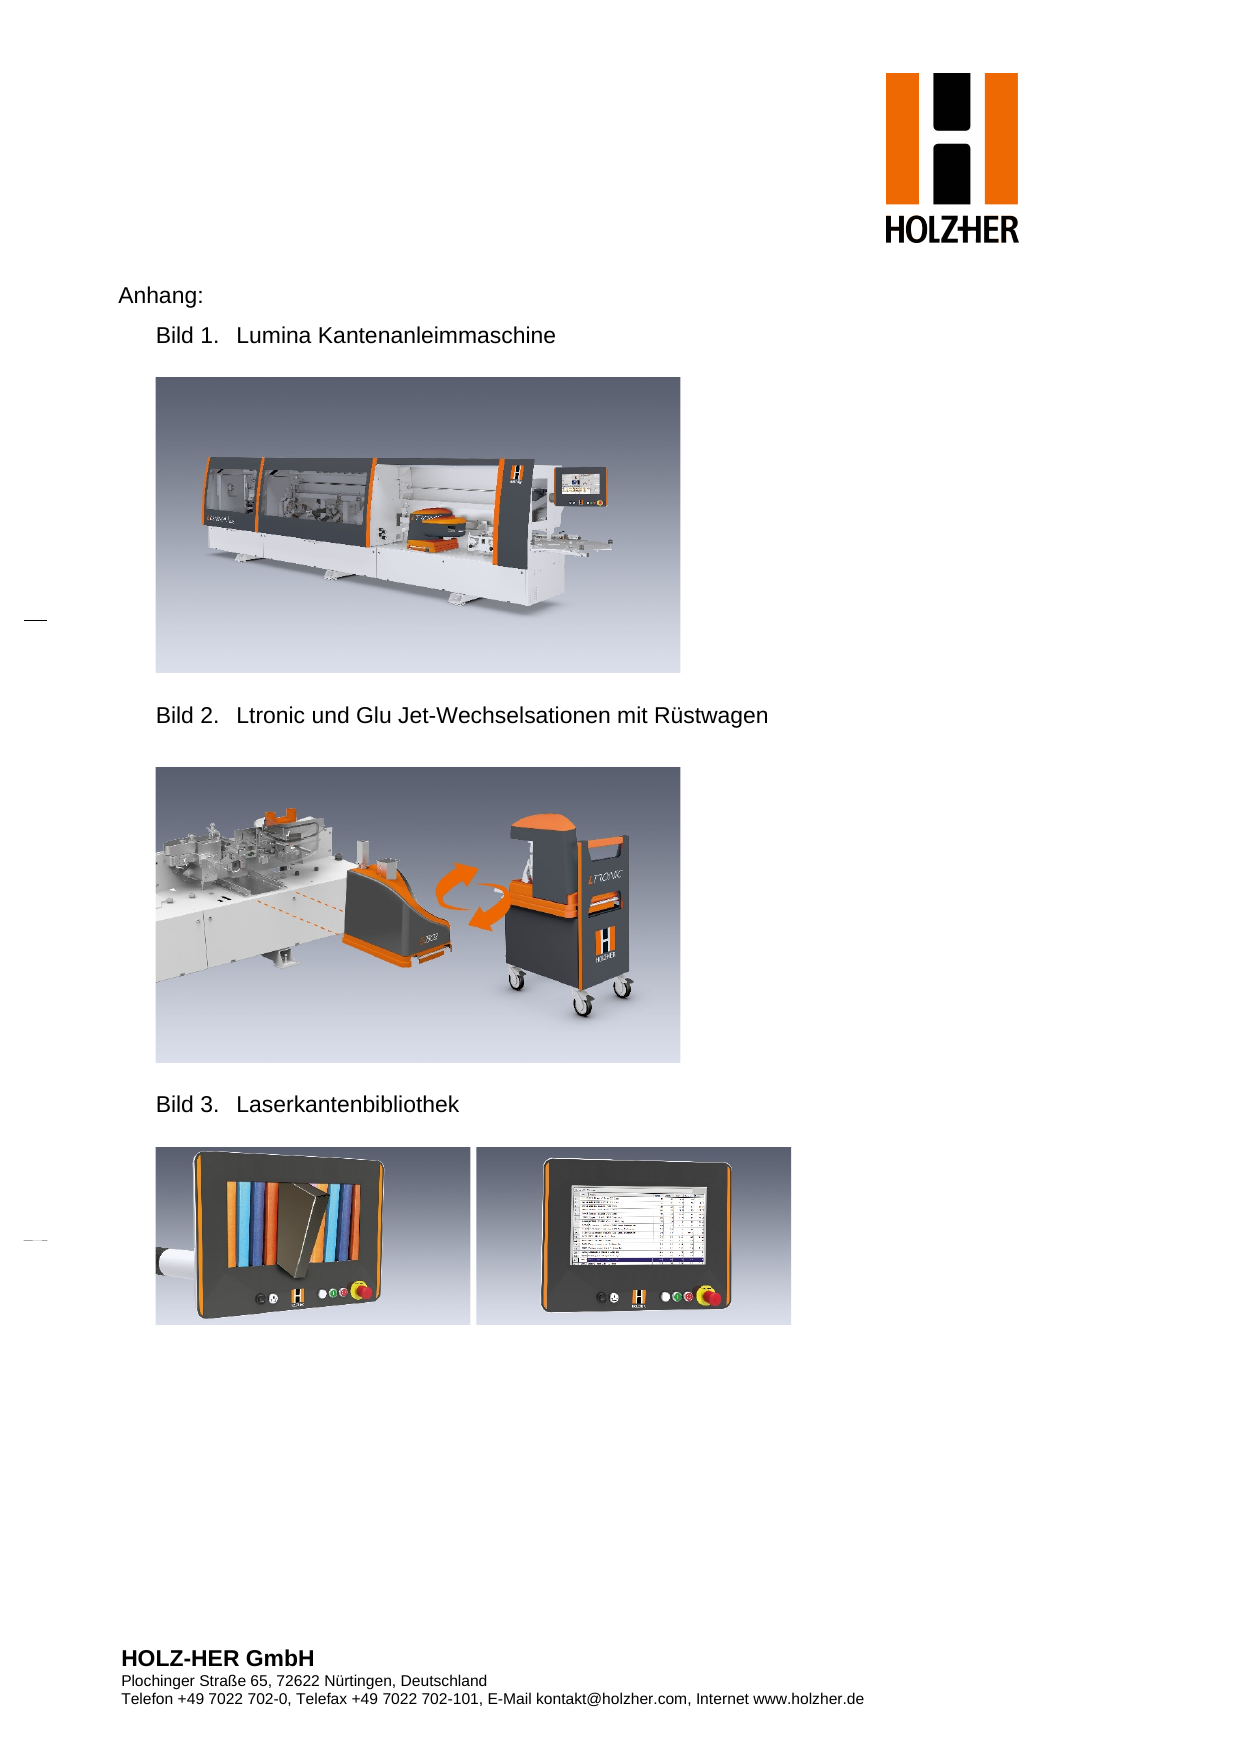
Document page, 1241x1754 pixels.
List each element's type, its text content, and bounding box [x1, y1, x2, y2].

list Ltronic und Glu Jet-Wechselsationen mit Rüstwagen [156, 702, 856, 728]
list Lumina Kantenanleimmaschine [156, 322, 856, 348]
picture [155, 377, 681, 673]
list Anhang: [118, 282, 856, 308]
picture [886, 73, 1019, 243]
picture [476, 1147, 792, 1325]
picture [155, 767, 681, 1063]
picture [155, 1147, 471, 1325]
list Laserkantenbibliothek [156, 1091, 856, 1118]
